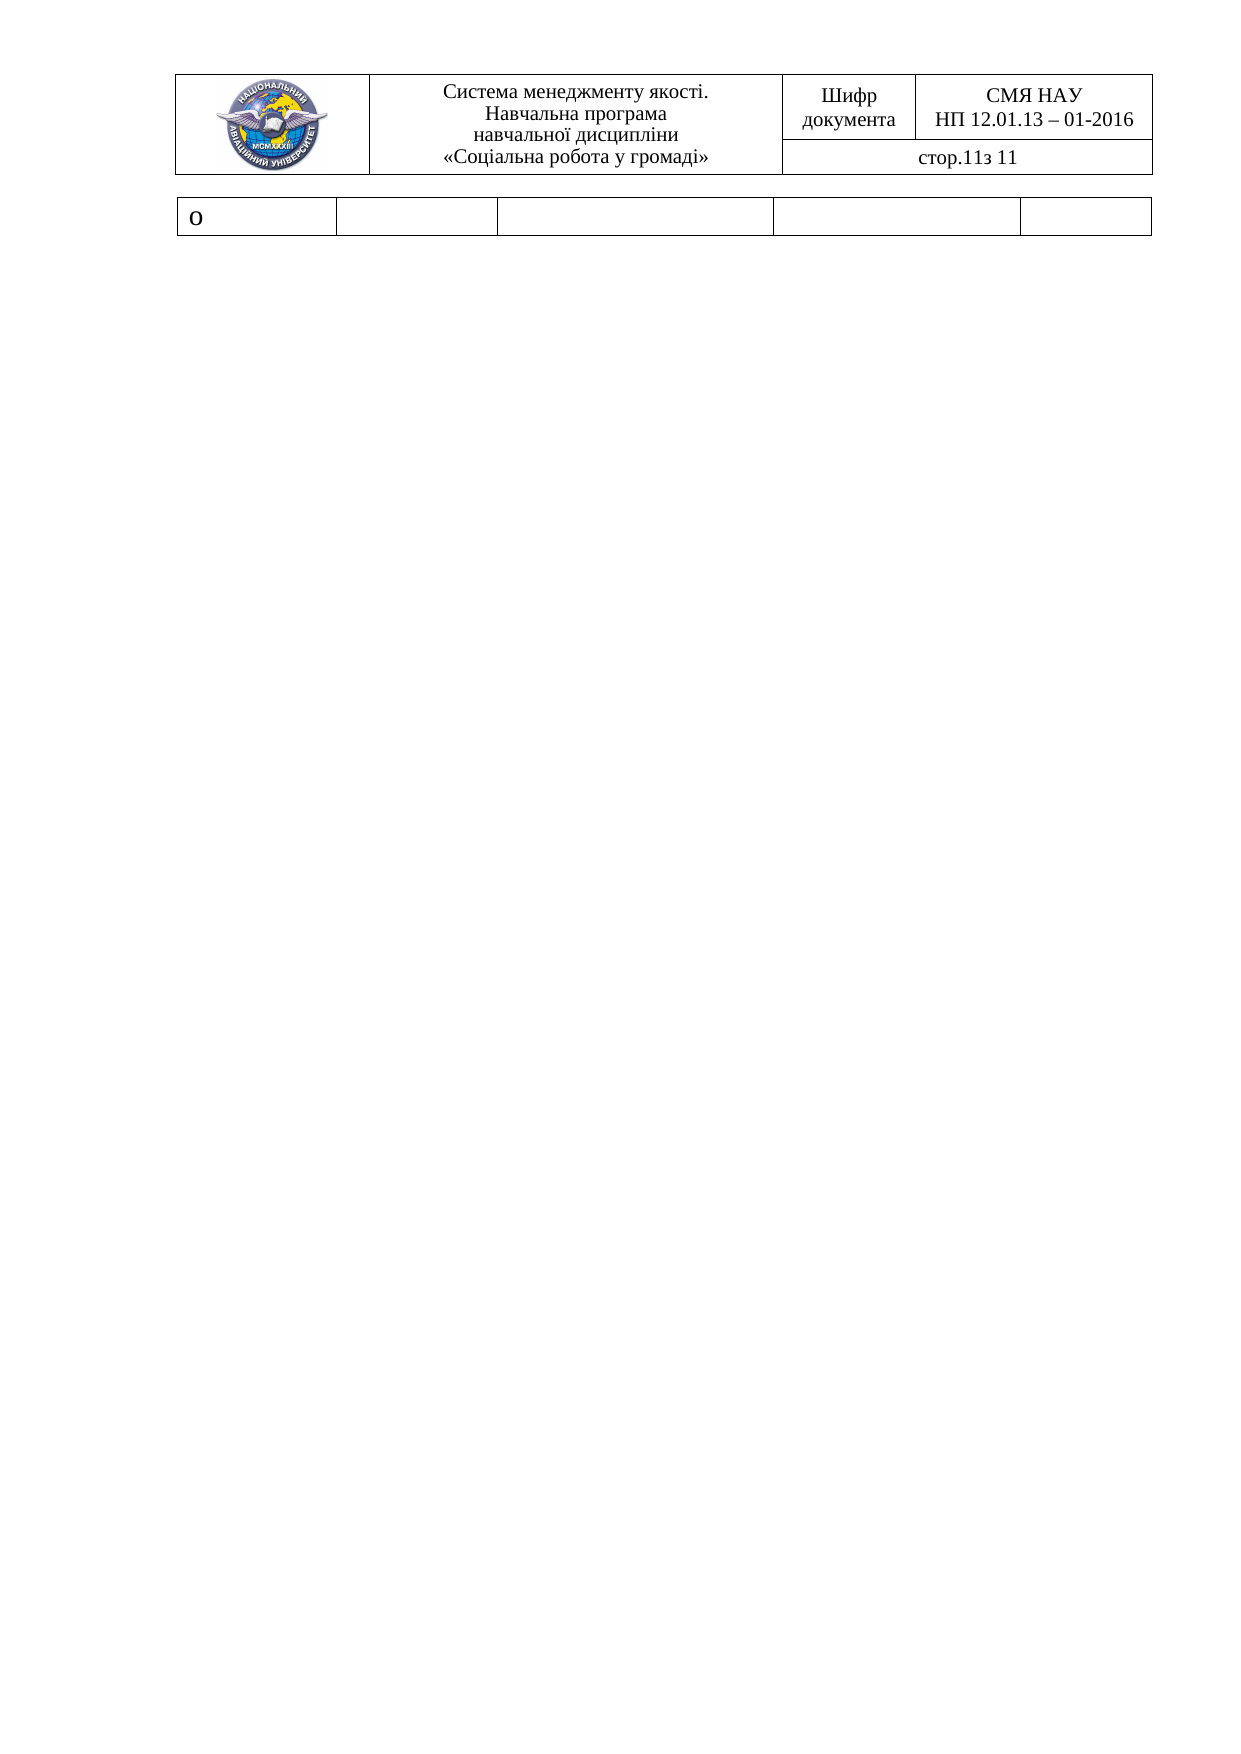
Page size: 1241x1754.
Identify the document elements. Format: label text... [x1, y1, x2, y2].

table_cell [1021, 198, 1151, 235]
picture [216, 76, 328, 171]
table_cell [337, 198, 497, 235]
table_cell [498, 198, 773, 235]
table_cell [774, 198, 1020, 235]
table_cell Узгоджено [178, 198, 336, 235]
